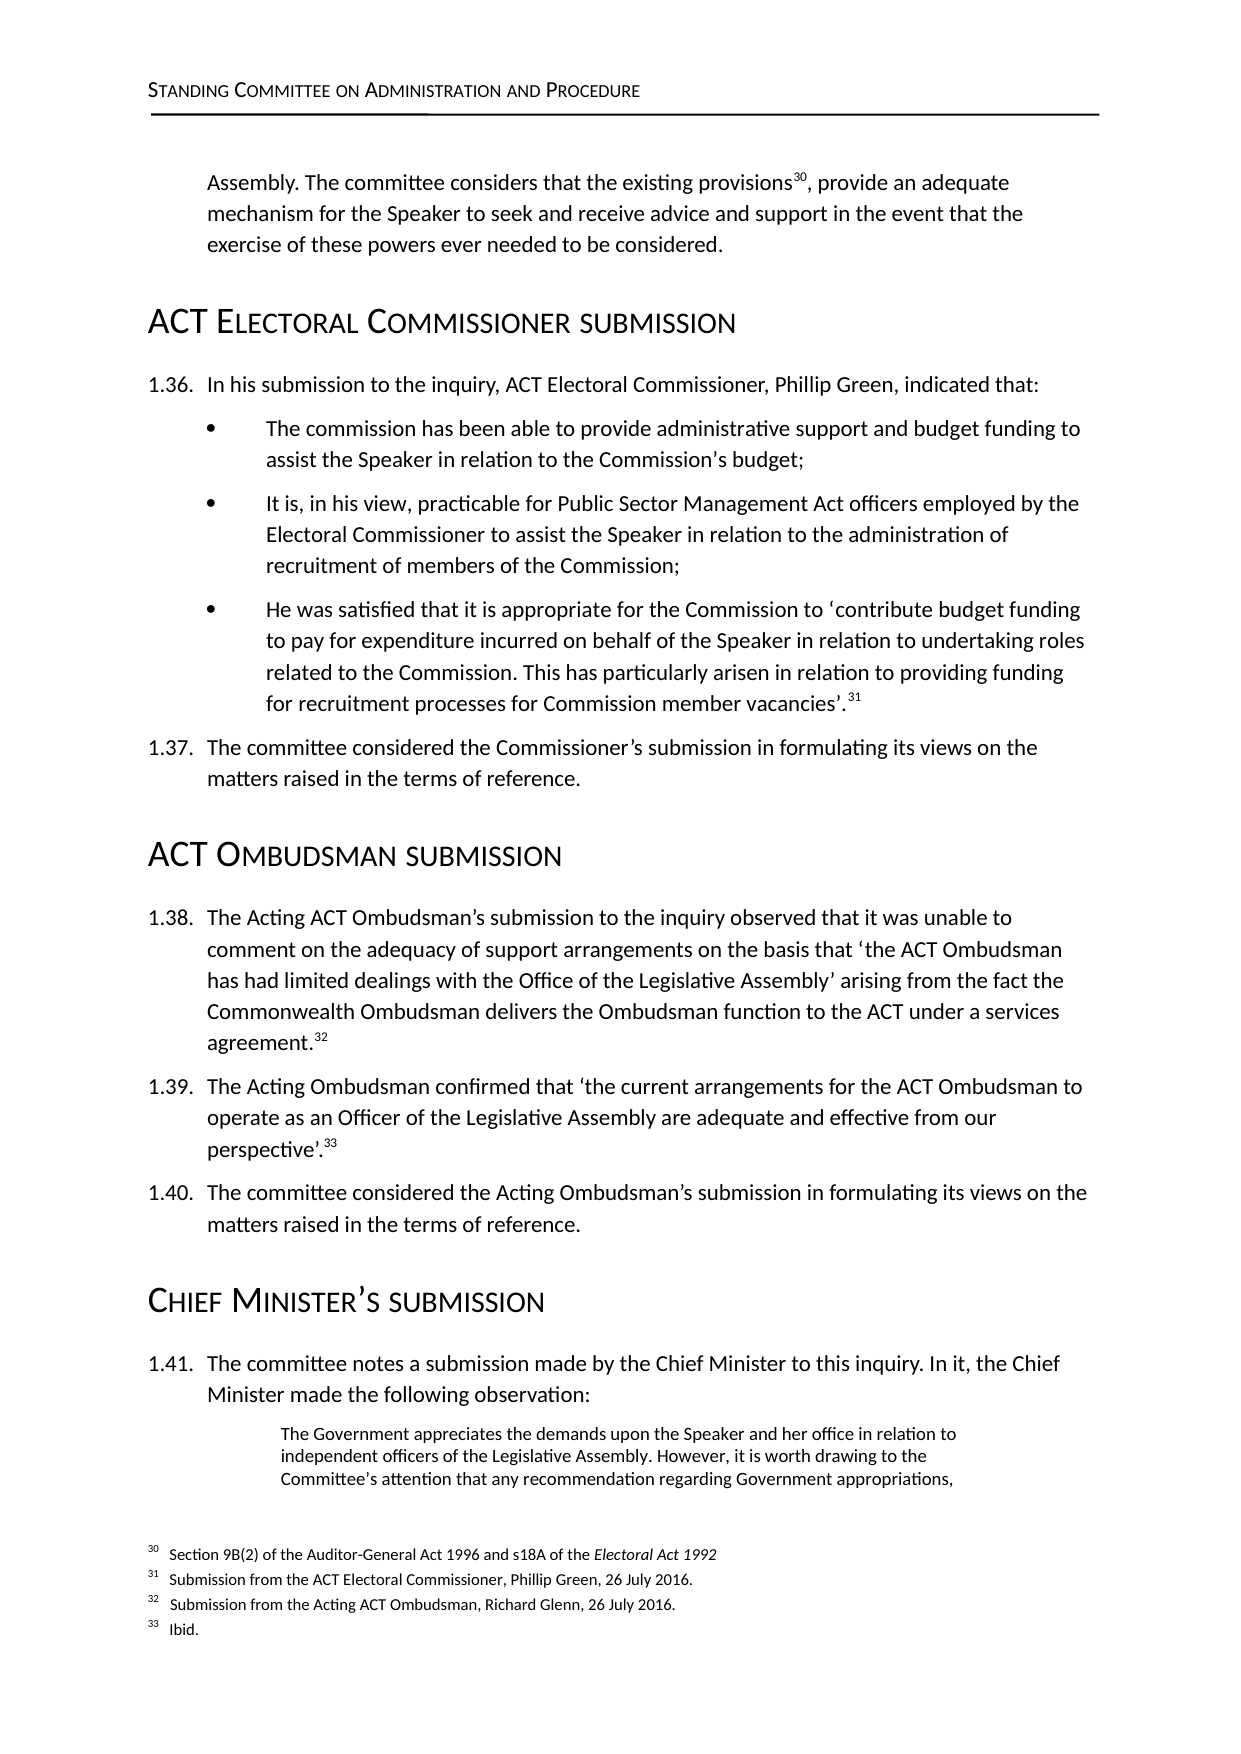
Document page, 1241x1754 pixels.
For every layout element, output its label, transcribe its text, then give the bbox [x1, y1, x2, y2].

list It is, in his view, practicable for Public Sector Management Act officers employed by the Electoral Commissioner to assist the Speaker in relation to the administration of recruitment of members of the Commission; [207, 486, 1092, 580]
text The committee notes a submission made by the Chief Minister to this inquiry. In it, the Chief Minister made the following observation: [148, 1347, 1092, 1409]
text The Acting Ombudsman confirmed that ‘the current arrangements for the ACT Ombudsman to operate as an Officer of the Legislative Assembly are adequate and effective from our perspective’. [148, 1069, 1092, 1163]
subtitle Chief Minister’s submission [148, 1276, 1092, 1322]
list The commission has been able to provide administrative support and budget funding to assist the Speaker in relation to the Commission’s budget; [207, 411, 1092, 474]
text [281, 1422, 960, 1490]
subtitle ACT Ombudsman submission [148, 830, 1092, 876]
text The Acting ACT Ombudsman’s submission to the inquiry observed that it was unable to comment on the adequacy of support arrangements on the basis that ‘the ACT Ombudsman has had limited dealings with the Office of the Legislative Assembly’ arising from the fact the Commonwealth Ombudsman delivers the Ombudsman function to the ACT under a services agreement. [148, 901, 1092, 1057]
list He was satisfied that it is appropriate for the Commission to ‘contribute budget funding to pay for expenditure incurred on behalf of the Speaker in relation to undertaking roles related to the Commission. This has particularly arisen in relation to providing funding for recruitment processes for Commission member vacancies’. [207, 592, 1092, 717]
text The committee considered the Acting Ombudsman’s submission in formulating its views on the matters raised in the terms of reference. [148, 1176, 1092, 1238]
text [148, 165, 1092, 259]
text In his submission to the inquiry, ACT Electoral Commissioner, Phillip Green, indicated that: [148, 367, 1092, 399]
text The committee considered the Commissioner’s submission in formulating its views on the matters raised in the terms of reference. [148, 730, 1092, 792]
subtitle ACT Electoral Commissioner submission [148, 297, 1092, 342]
